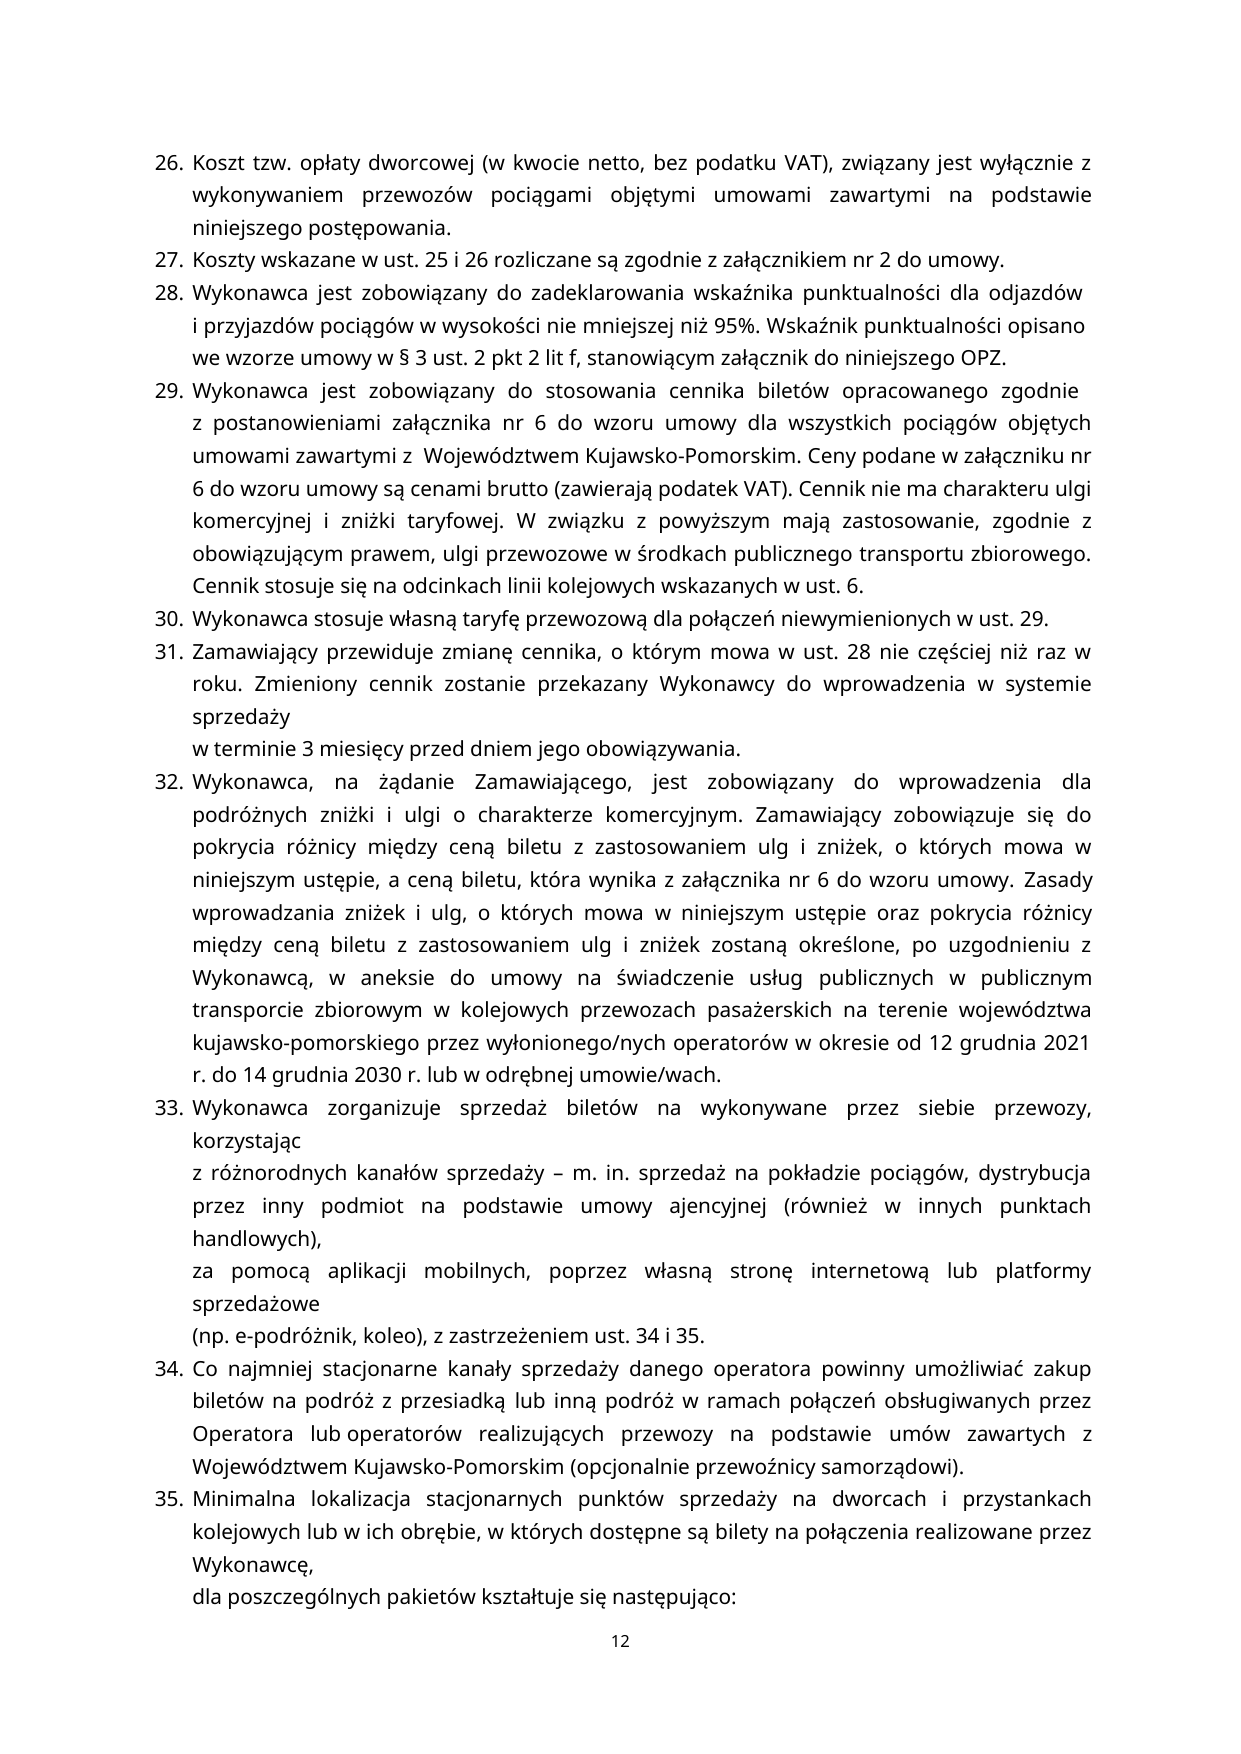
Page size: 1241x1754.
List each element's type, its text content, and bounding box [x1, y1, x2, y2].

list Co najmniej stacjonarne kanały sprzedaży danego operatora powinny umożliwiać zakup biletów na podróż z przesiadką lub inną podróż w ramach połączeń obsługiwanych przez Operatora lub operatorów realizujących przewozy na podstawie umów zawartych z Województwem Kujawsko-Pomorskim (opcjonalnie przewoźnicy samorządowi). [154, 1354, 1093, 1480]
list Koszt tzw. opłaty dworcowej (w kwocie netto, bez podatku VAT), związany jest wyłącznie z wykonywaniem przewozów pociągami objętymi umowami zawartymi na podstawie niniejszego postępowania. [154, 148, 1093, 241]
list Wykonawca zorganizuje sprzedaż biletów na wykonywane przez siebie przewozy, korzystając z różnorodnych kanałów sprzedaży – m. in. sprzedaż na pokładzie pociągów, dystrybucja przez inny podmiot na podstawie umowy ajencyjnej (również w innych punktach handlowych), za pomocą aplikacji mobilnych, poprzez własną stronę internetową lub platformy sprzedażowe (np. e-podróżnik, koleo), z zastrzeżeniem ust. 34 i 35. [154, 1093, 1093, 1350]
list Minimalna lokalizacja stacjonarnych punktów sprzedaży na dworcach i przystankach kolejowych lub w ich obrębie, w których dostępne są bilety na połączenia realizowane przez Wykonawcę, dla poszczególnych pakietów kształtuje się następująco: [154, 1484, 1093, 1611]
list Wykonawca jest zobowiązany do zadeklarowania wskaźnika punktualności dla odjazdów i przyjazdów pociągów w wysokości nie mniejszej niż 95%. Wskaźnik punktualności opisano we wzorze umowy w § 3 ust. 2 pkt 2 lit f, stanowiącym załącznik do niniejszego OPZ. [154, 278, 1093, 372]
list Zamawiający przewiduje zmianę cennika, o którym mowa w ust. 28 nie częściej niż raz w roku. Zmieniony cennik zostanie przekazany Wykonawcy do wprowadzenia w systemie sprzedaży w terminie 3 miesięcy przed dniem jego obowiązywania. [154, 637, 1093, 763]
list Wykonawca, na żądanie Zamawiającego, jest zobowiązany do wprowadzenia dla podróżnych zniżki i ulgi o charakterze komercyjnym. Zamawiający zobowiązuje się do pokrycia różnicy między ceną biletu z zastosowaniem ulg i zniżek, o których mowa w niniejszym ustępie, a ceną biletu, która wynika z załącznika nr 6 do wzoru umowy. Zasady wprowadzania zniżek i ulg, o których mowa w niniejszym ustępie oraz pokrycia różnicy między ceną biletu z zastosowaniem ulg i zniżek zostaną określone, po uzgodnieniu z Wykonawcą, w aneksie do umowy na świadczenie usług publicznych w publicznym transporcie zbiorowym w kolejowych przewozach pasażerskich na terenie województwa kujawsko-pomorskiego przez wyłonionego/nych operatorów w okresie od 12 grudnia 2021 r. do 14 grudnia 2030 r. lub w odrębnej umowie/wach. [154, 767, 1093, 1089]
list Wykonawca stosuje własną taryfę przewozową dla połączeń niewymienionych w ust. 29. [154, 604, 1093, 633]
list Koszty wskazane w ust. 25 i 26 rozliczane są zgodnie z załącznikiem nr 2 do umowy. [154, 246, 1093, 274]
list Wykonawca jest zobowiązany do stosowania cennika biletów opracowanego zgodnie z postanowieniami załącznika nr 6 do wzoru umowy dla wszystkich pociągów objętych umowami zawartymi z Województwem Kujawsko-Pomorskim. Ceny podane w załączniku nr 6 do wzoru umowy są cenami brutto (zawierają podatek VAT). Cennik nie ma charakteru ulgi komercyjnej i zniżki taryfowej. W związku z powyższym mają zastosowanie, zgodnie z obowiązującym prawem, ulgi przewozowe w środkach publicznego transportu zbiorowego. Cennik stosuje się na odcinkach linii kolejowych wskazanych w ust. 6. [154, 376, 1093, 600]
